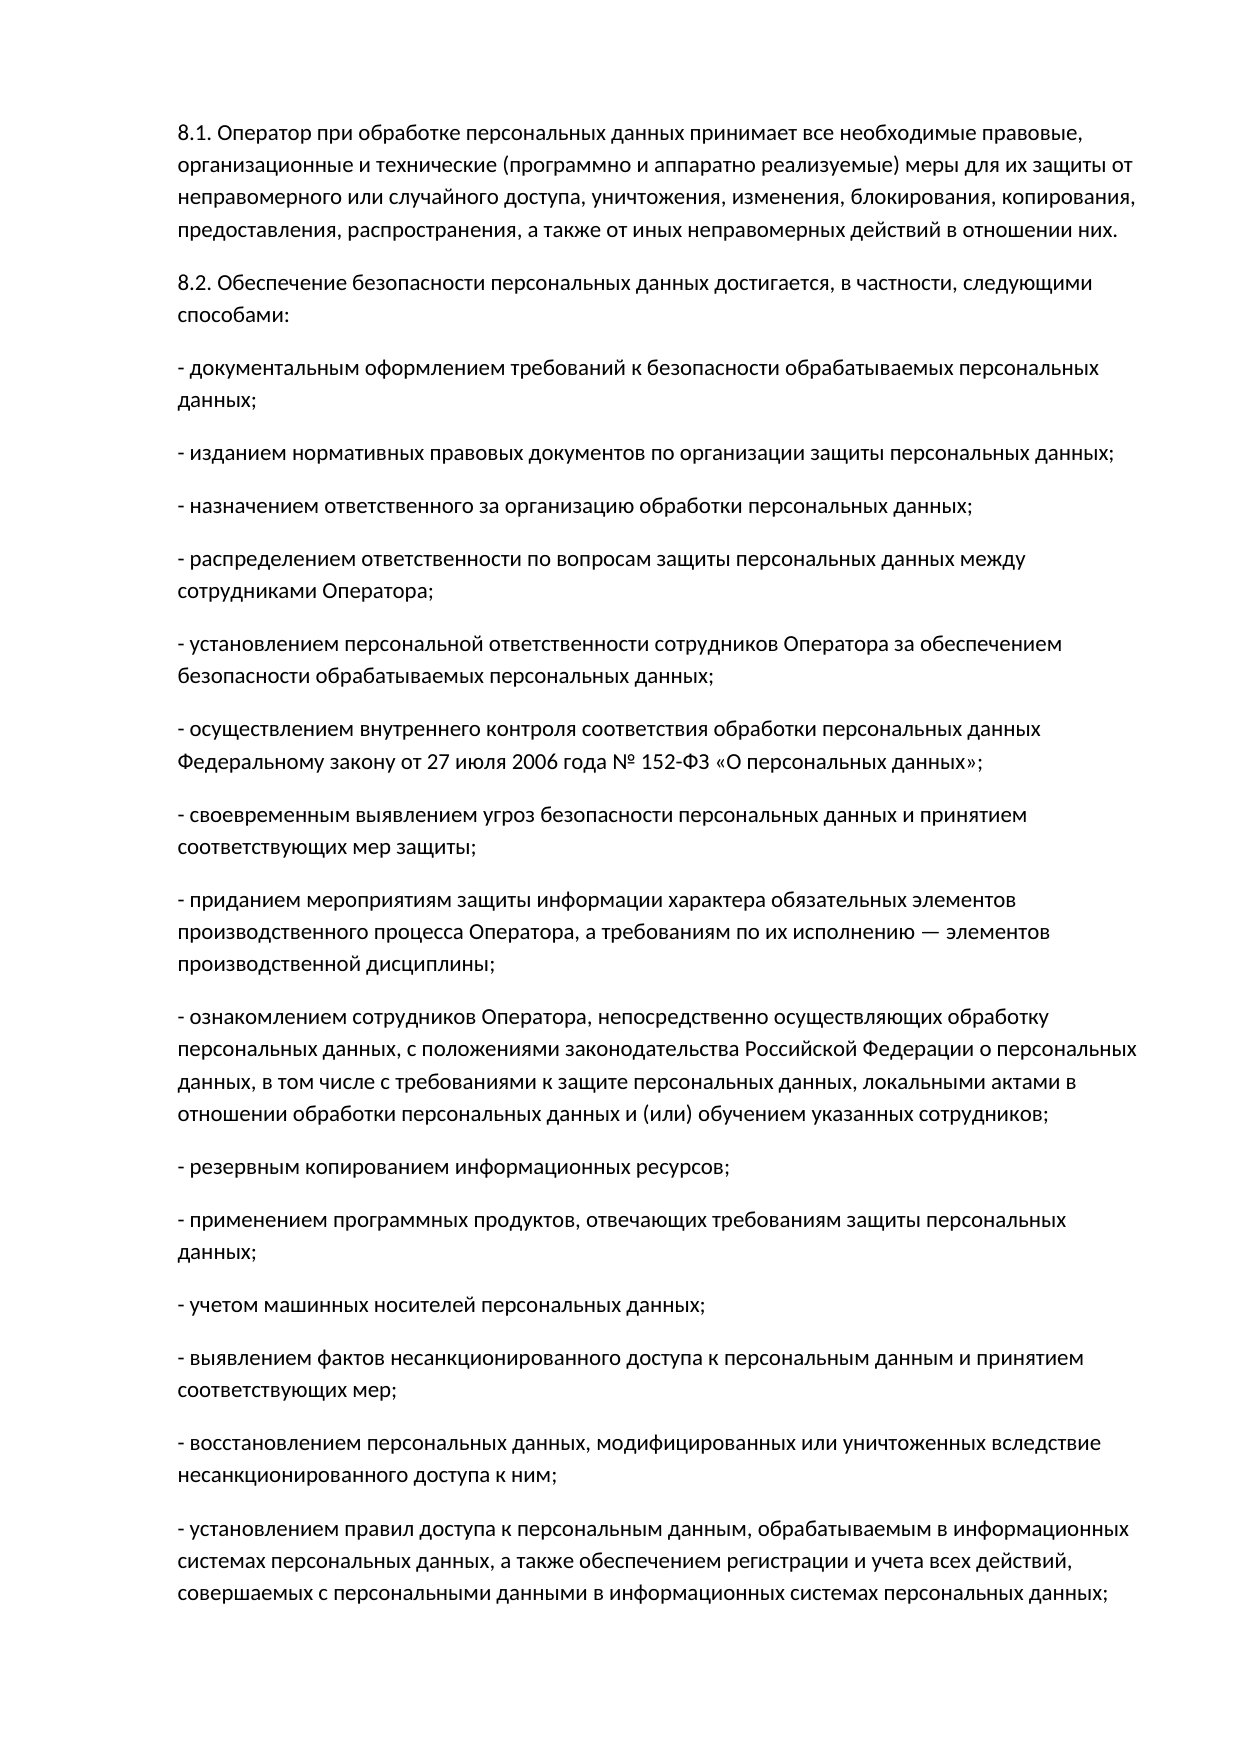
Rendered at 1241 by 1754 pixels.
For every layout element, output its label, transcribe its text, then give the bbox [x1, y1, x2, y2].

text - ознакомлением сотрудников Оператора, непосредственно осуществляющих обработку персональных данных, с положениями законодательства Российской Федерации о персональных данных, в том числе с требованиями к защите персональных данных, локальными актами в отношении обработки персональных данных и (или) обучением указанных сотрудников; [177, 1002, 1152, 1127]
text - изданием нормативных правовых документов по организации защиты персональных данных; [177, 438, 1152, 466]
text 8.1. Оператор при обработке персональных данных принимает все необходимые правовые, организационные и технические (программно и аппаратно реализуемые) меры для их защиты от неправомерного или случайного доступа, уничтожения, изменения, блокирования, копирования, предоставления, распространения, а также от иных неправомерных действий в отношении них. [177, 118, 1152, 243]
text - учетом машинных носителей персональных данных; [177, 1290, 1152, 1318]
text - назначением ответственного за организацию обработки персональных данных; [177, 491, 1152, 519]
text - осуществлением внутреннего контроля соответствия обработки персональных данных Федеральному закону от 27 июля 2006 года № 152-ФЗ «О персональных данных»; [177, 714, 1152, 775]
text 8.2. Обеспечение безопасности персональных данных достигается, в частности, следующими способами: [177, 268, 1152, 328]
text - своевременным выявлением угроз безопасности персональных данных и принятием соответствующих мер защиты; [177, 800, 1152, 860]
text - документальным оформлением требований к безопасности обрабатываемых персональных данных; [177, 353, 1152, 413]
text - выявлением фактов несанкционированного доступа к персональным данным и принятием соответствующих мер; [177, 1343, 1152, 1403]
text - установлением правил доступа к персональным данным, обрабатываемым в информационных системах персональных данных, а также обеспечением регистрации и учета всех действий, совершаемых с персональными данными в информационных системах персональных данных; [177, 1514, 1152, 1606]
text - распределением ответственности по вопросам защиты персональных данных между сотрудниками Оператора; [177, 544, 1152, 604]
text - приданием мероприятиям защиты информации характера обязательных элементов производственного процесса Оператора, а требованиям по их исполнению — элементов производственной дисциплины; [177, 885, 1152, 977]
text - резервным копированием информационных ресурсов; [177, 1152, 1152, 1180]
text - восстановлением персональных данных, модифицированных или уничтоженных вследствие несанкционированного доступа к ним; [177, 1428, 1152, 1489]
text - применением программных продуктов, отвечающих требованиям защиты персональных данных; [177, 1205, 1152, 1265]
text - установлением персональной ответственности сотрудников Оператора за обеспечением безопасности обрабатываемых персональных данных; [177, 629, 1152, 689]
